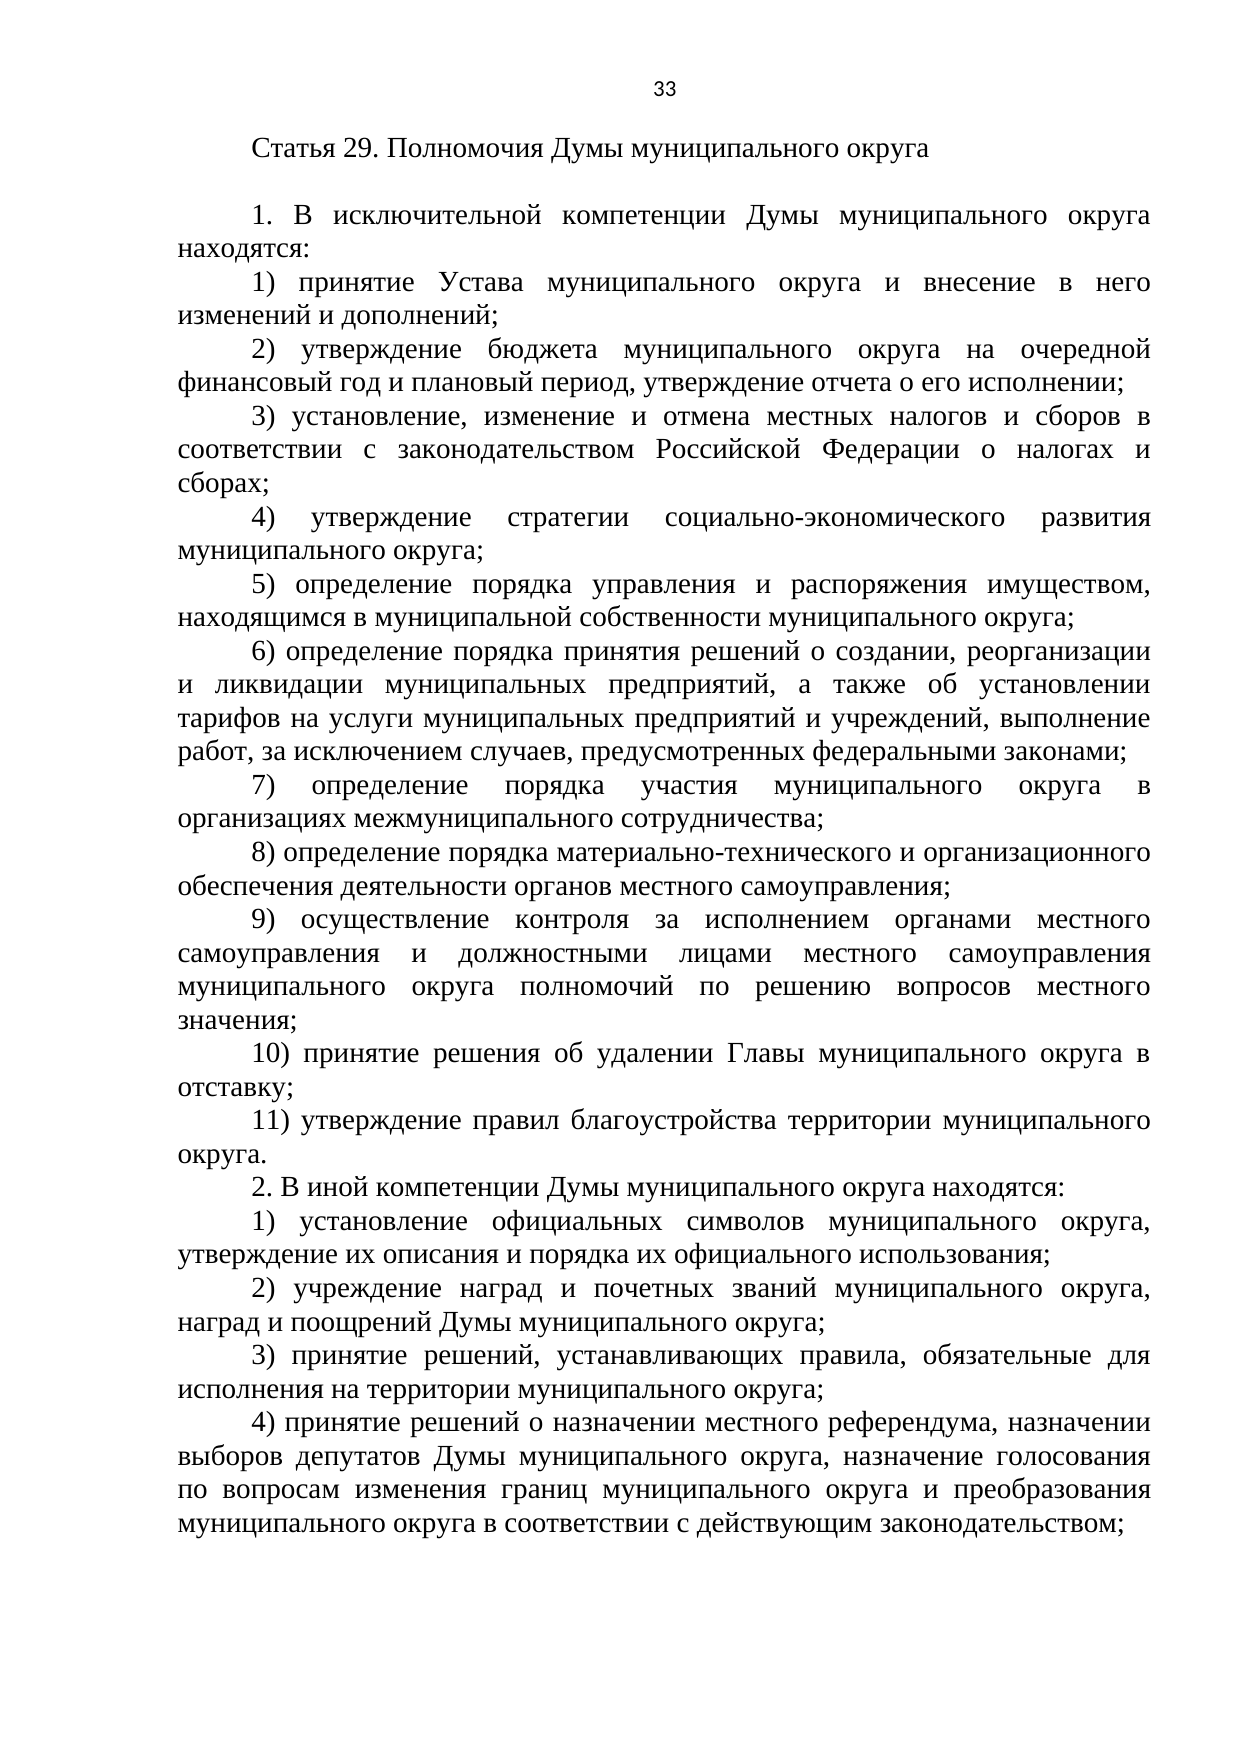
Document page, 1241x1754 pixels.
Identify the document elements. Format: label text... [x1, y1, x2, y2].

text 3) принятие решений, устанавливающих правила, обязательные для исполнения на территории муниципального округа; [177, 1337, 1152, 1404]
text 4) утверждение стратегии социально-экономического развития муниципального округа; [177, 499, 1152, 566]
text 2) учреждение наград и почетных званий муниципального округа, наград и поощрений Думы муниципального округа; [177, 1270, 1152, 1337]
text 9) осуществление контроля за исполнением органами местного самоуправления и должностными лицами местного самоуправления муниципального округа полномочий по решению вопросов местного значения; [177, 901, 1152, 1035]
text 5) определение порядка управления и распоряжения имуществом, находящимся в муниципальной собственности муниципального округа; [177, 566, 1152, 633]
text 4) принятие решений о назначении местного референдума, назначении выборов депутатов Думы муниципального округа, назначение голосования по вопросам изменения границ муниципального округа и преобразования муниципального округа в соответствии с действующим законодательством; [177, 1404, 1152, 1538]
text Статья 29. Полномочия Думы муниципального округа [177, 130, 1152, 163]
text 7) определение порядка участия муниципального округа в организациях межмуниципального сотрудничества; [177, 767, 1152, 834]
text 8) определение порядка материально-технического и организационного обеспечения деятельности органов местного самоуправления; [177, 834, 1152, 901]
text 1) установление официальных символов муниципального округа, утверждение их описания и порядка их официального использования; [177, 1203, 1152, 1270]
text 2) утверждение бюджета муниципального округа на очередной финансовый год и плановый период, утверждение отчета о его исполнении; [177, 331, 1152, 398]
text 11) утверждение правил благоустройства территории муниципального округа. [177, 1102, 1152, 1169]
text 10) принятие решения об удалении Главы муниципального округа в отставку; [177, 1035, 1152, 1102]
text 2. В иной компетенции Думы муниципального округа находятся: [177, 1169, 1152, 1203]
text 6) определение порядка принятия решений о создании, реорганизации и ликвидации муниципальных предприятий, а также об установлении тарифов на услуги муниципальных предприятий и учреждений, выполнение работ, за исключением случаев, предусмотренных федеральными законами; [177, 633, 1152, 767]
text 1) принятие Устава муниципального округа и внесение в него изменений и дополнений; [177, 264, 1152, 331]
text 3) установление, изменение и отмена местных налогов и сборов в соответствии с законодательством Российской Федерации о налогах и сборах; [177, 398, 1152, 499]
text 1. В исключительной компетенции Думы муниципального округа находятся: [177, 197, 1152, 264]
